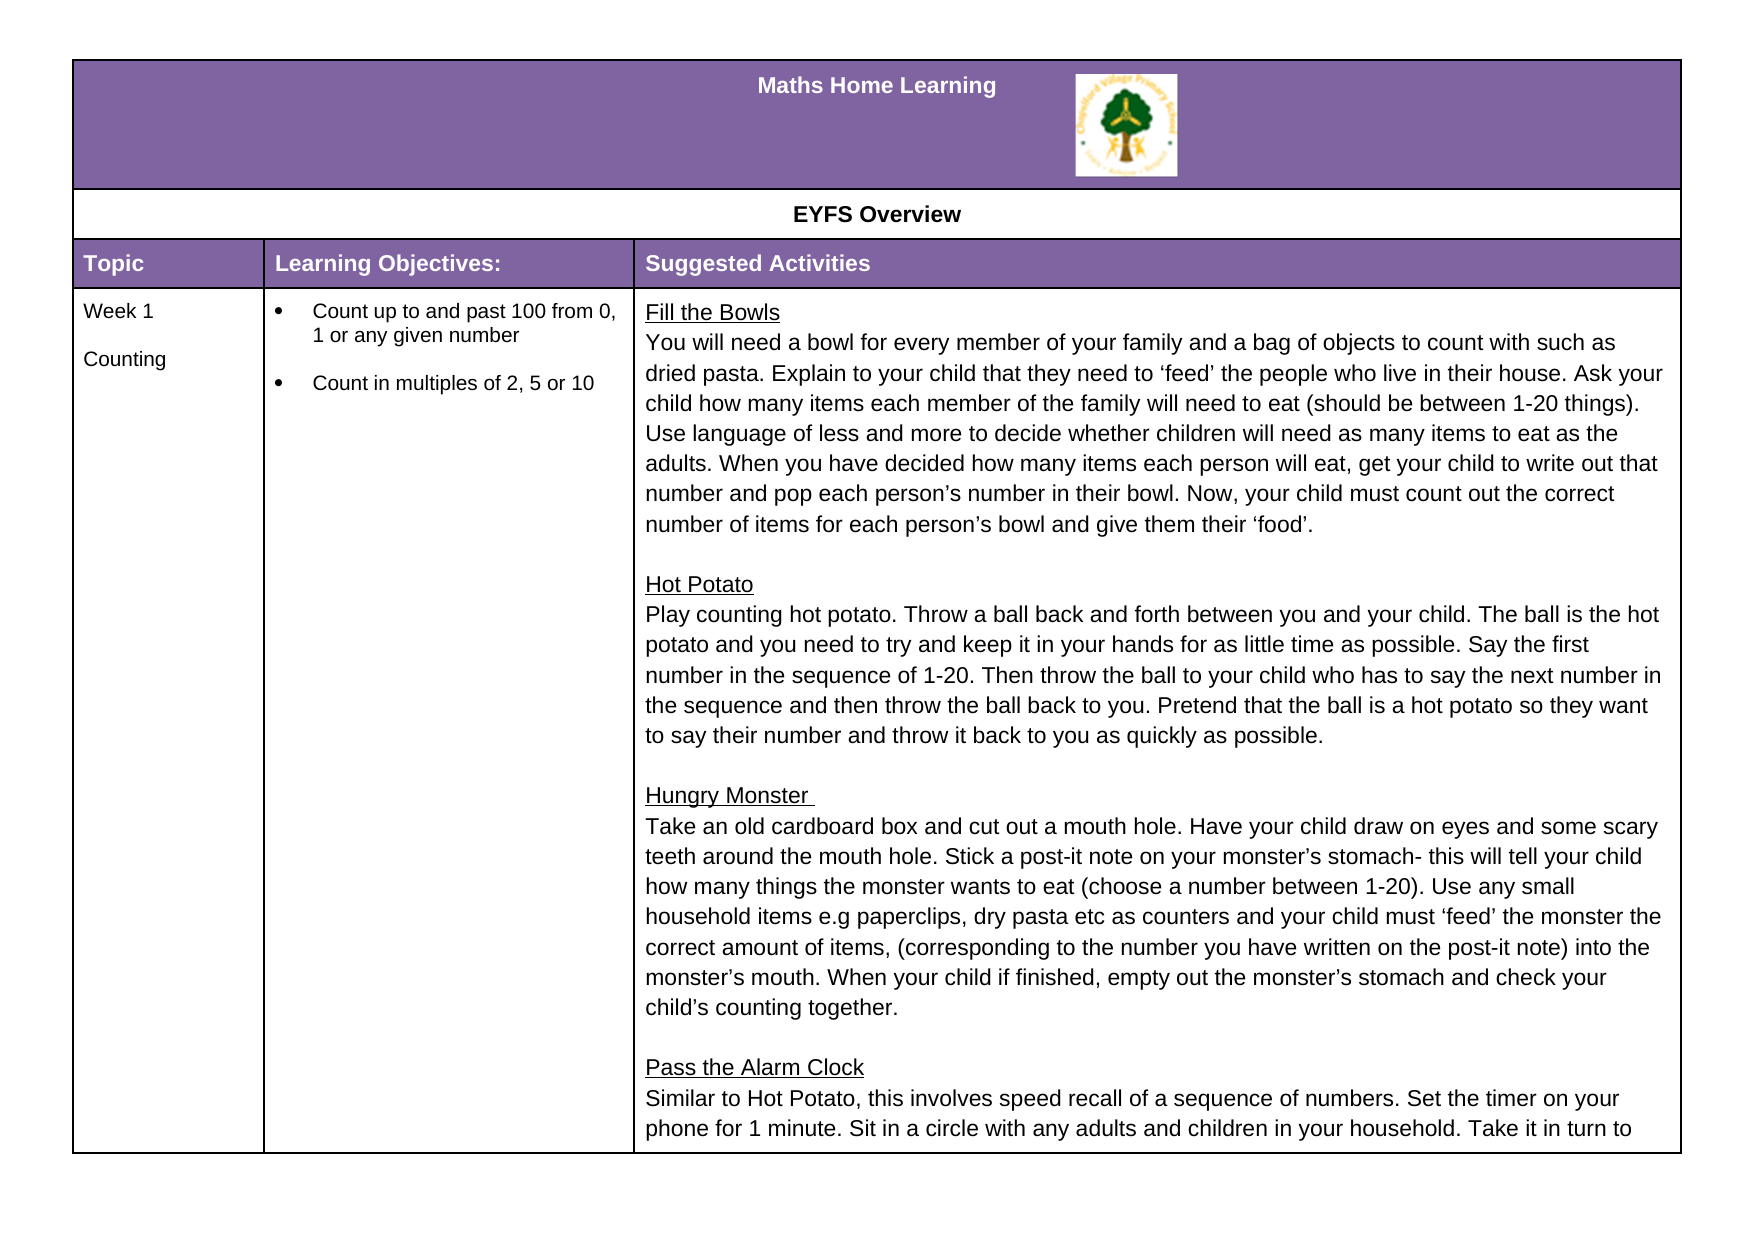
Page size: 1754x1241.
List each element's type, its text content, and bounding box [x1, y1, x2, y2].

table_cell Learning Objectives: [265, 240, 633, 287]
table_cell Suggested Activities [635, 240, 1680, 287]
table_cell EYFS Overview [74, 190, 1680, 237]
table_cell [265, 289, 633, 1152]
table_cell Week 1 Counting [74, 289, 263, 1152]
table_header Maths Home Learning [74, 61, 1680, 188]
picture [1075, 74, 1179, 178]
table_cell Topic [74, 240, 263, 287]
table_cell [635, 289, 1680, 1152]
